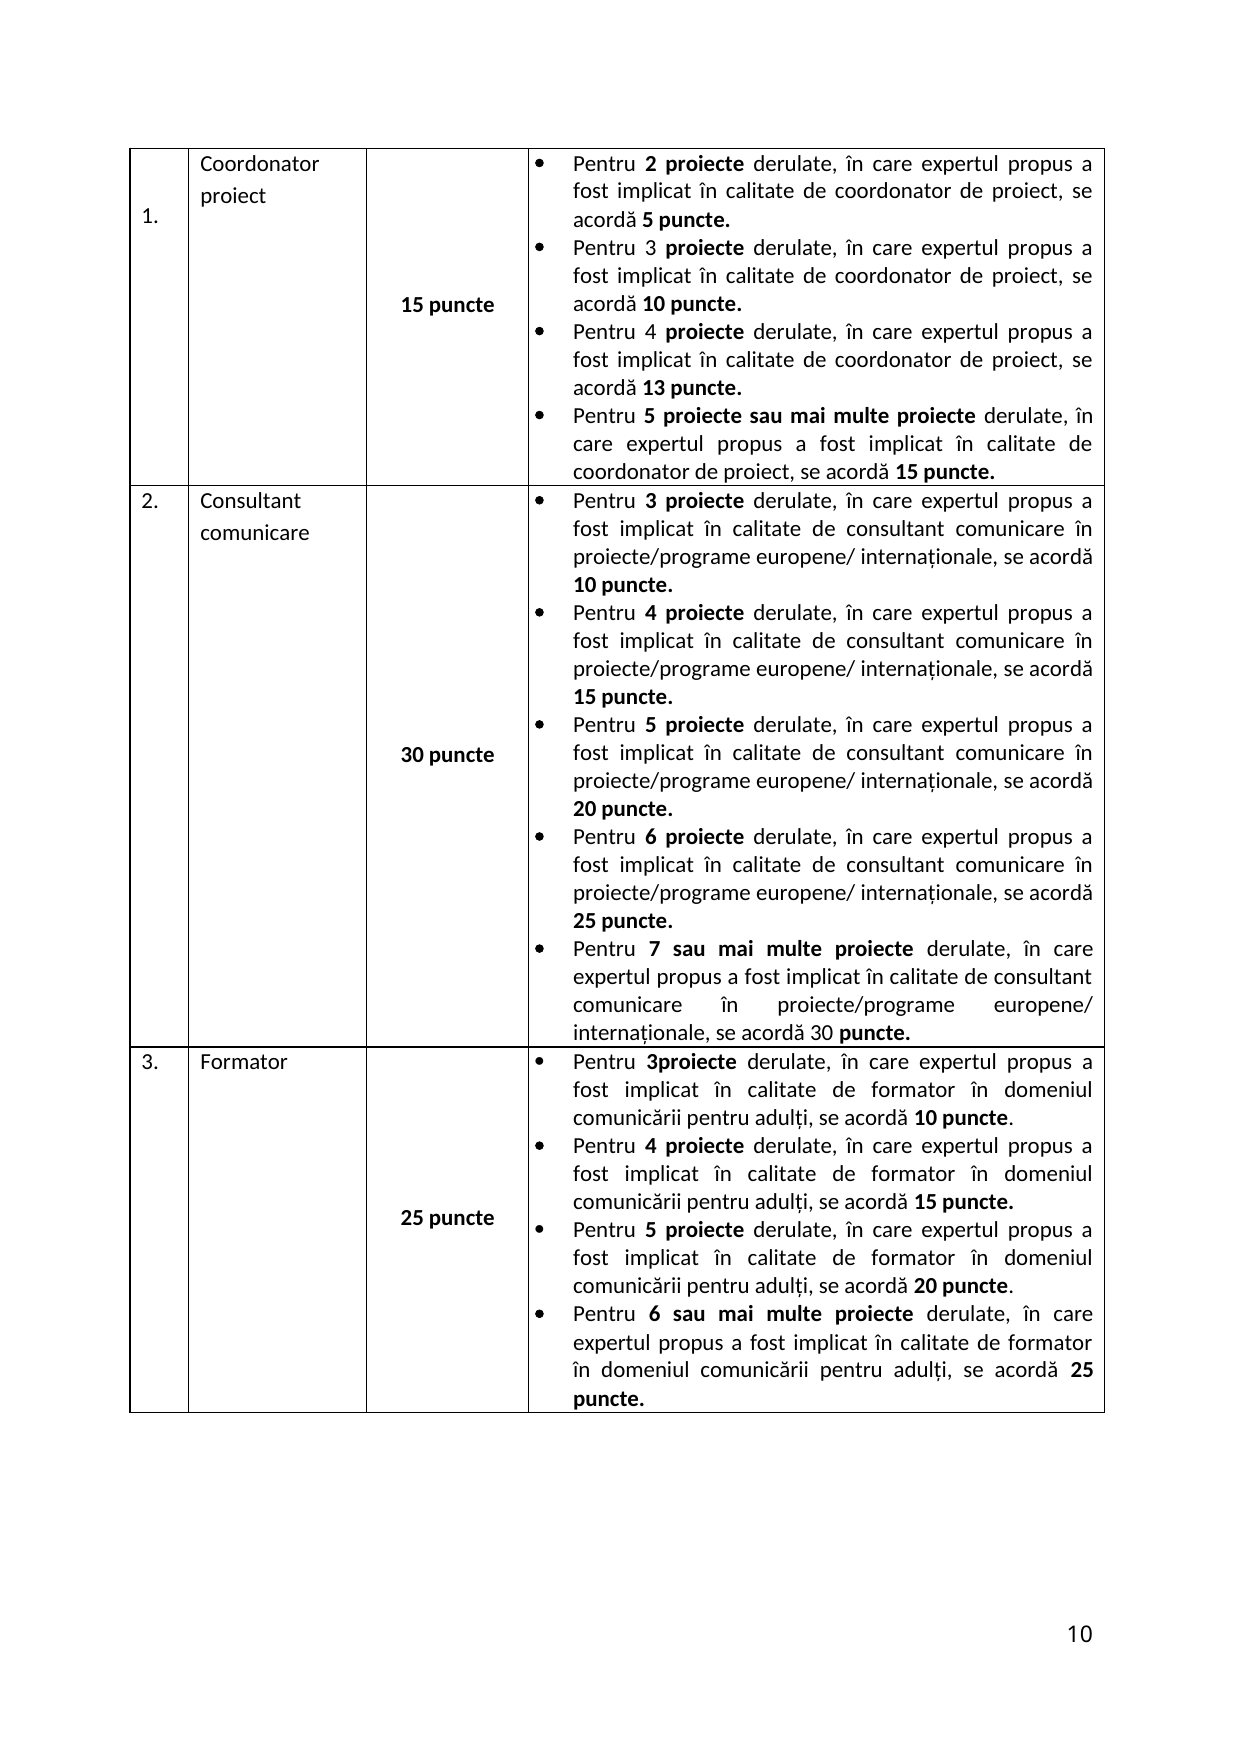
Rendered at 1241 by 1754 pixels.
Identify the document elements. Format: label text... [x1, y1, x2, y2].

table_cell Pentru 3 proiecte derulate, în care expertul propus a fost implicat în calitate de consultant comunicare în proiecte/programe europene/ internaționale, se acordă 10 puncte. Pentru 4 proiecte derulate, în care expertul propus a fost implicat în calitate de consultant comunicare în proiecte/programe europene/ internaționale, se acordă 15 puncte. Pentru 5 proiecte derulate, în care expertul propus a fost implicat în calitate de consultant comunicare în proiecte/programe europene/ internaționale, se acordă 20 puncte. Pentru 6 proiecte derulate, în care expertul propus a fost implicat în calitate de consultant comunicare în proiecte/programe europene/ internaționale, se acordă 25 puncte. Pentru 7 sau mai multe proiecte derulate, în care expertul propus a fost implicat în calitate de consultant comunicare în proiecte/programe europene/ internaționale, se acordă 30 puncte. [529, 486, 1104, 1046]
table_cell 3. [131, 1048, 188, 1412]
table_cell 30 puncte [367, 486, 528, 1046]
table_cell 2. [131, 486, 188, 1046]
table_cell Pentru 3proiecte derulate, în care expertul propus a fost implicat în calitate de formator în domeniul comunicării pentru adulți, se acordă 10 puncte. Pentru 4 proiecte derulate, în care expertul propus a fost implicat în calitate de formator în domeniul comunicării pentru adulți, se acordă 15 puncte. Pentru 5 proiecte derulate, în care expertul propus a fost implicat în calitate de formator în domeniul comunicării pentru adulți, se acordă 20 puncte. Pentru 6 sau mai multe proiecte derulate, în care expertul propus a fost implicat în calitate de formator în domeniul comunicării pentru adulți, se acordă 25 puncte. [529, 1048, 1104, 1412]
table_cell 15 puncte [367, 149, 528, 485]
table_cell Pentru 2 proiecte derulate, în care expertul propus a fost implicat în calitate de coordonator de proiect, se acordă 5 puncte. Pentru 3 proiecte derulate, în care expertul propus a fost implicat în calitate de coordonator de proiect, se acordă 10 puncte. Pentru 4 proiecte derulate, în care expertul propus a fost implicat în calitate de coordonator de proiect, se acordă 13 puncte. Pentru 5 proiecte sau mai multe proiecte derulate, în care expertul propus a fost implicat în calitate de coordonator de proiect, se acordă 15 puncte. [529, 149, 1104, 485]
table_cell Formator [189, 1048, 366, 1412]
table_cell Coordonator proiect [189, 149, 366, 485]
table_cell Consultant comunicare [189, 486, 366, 1046]
table_cell 25 puncte [367, 1048, 528, 1412]
table_cell 1. [131, 149, 188, 485]
